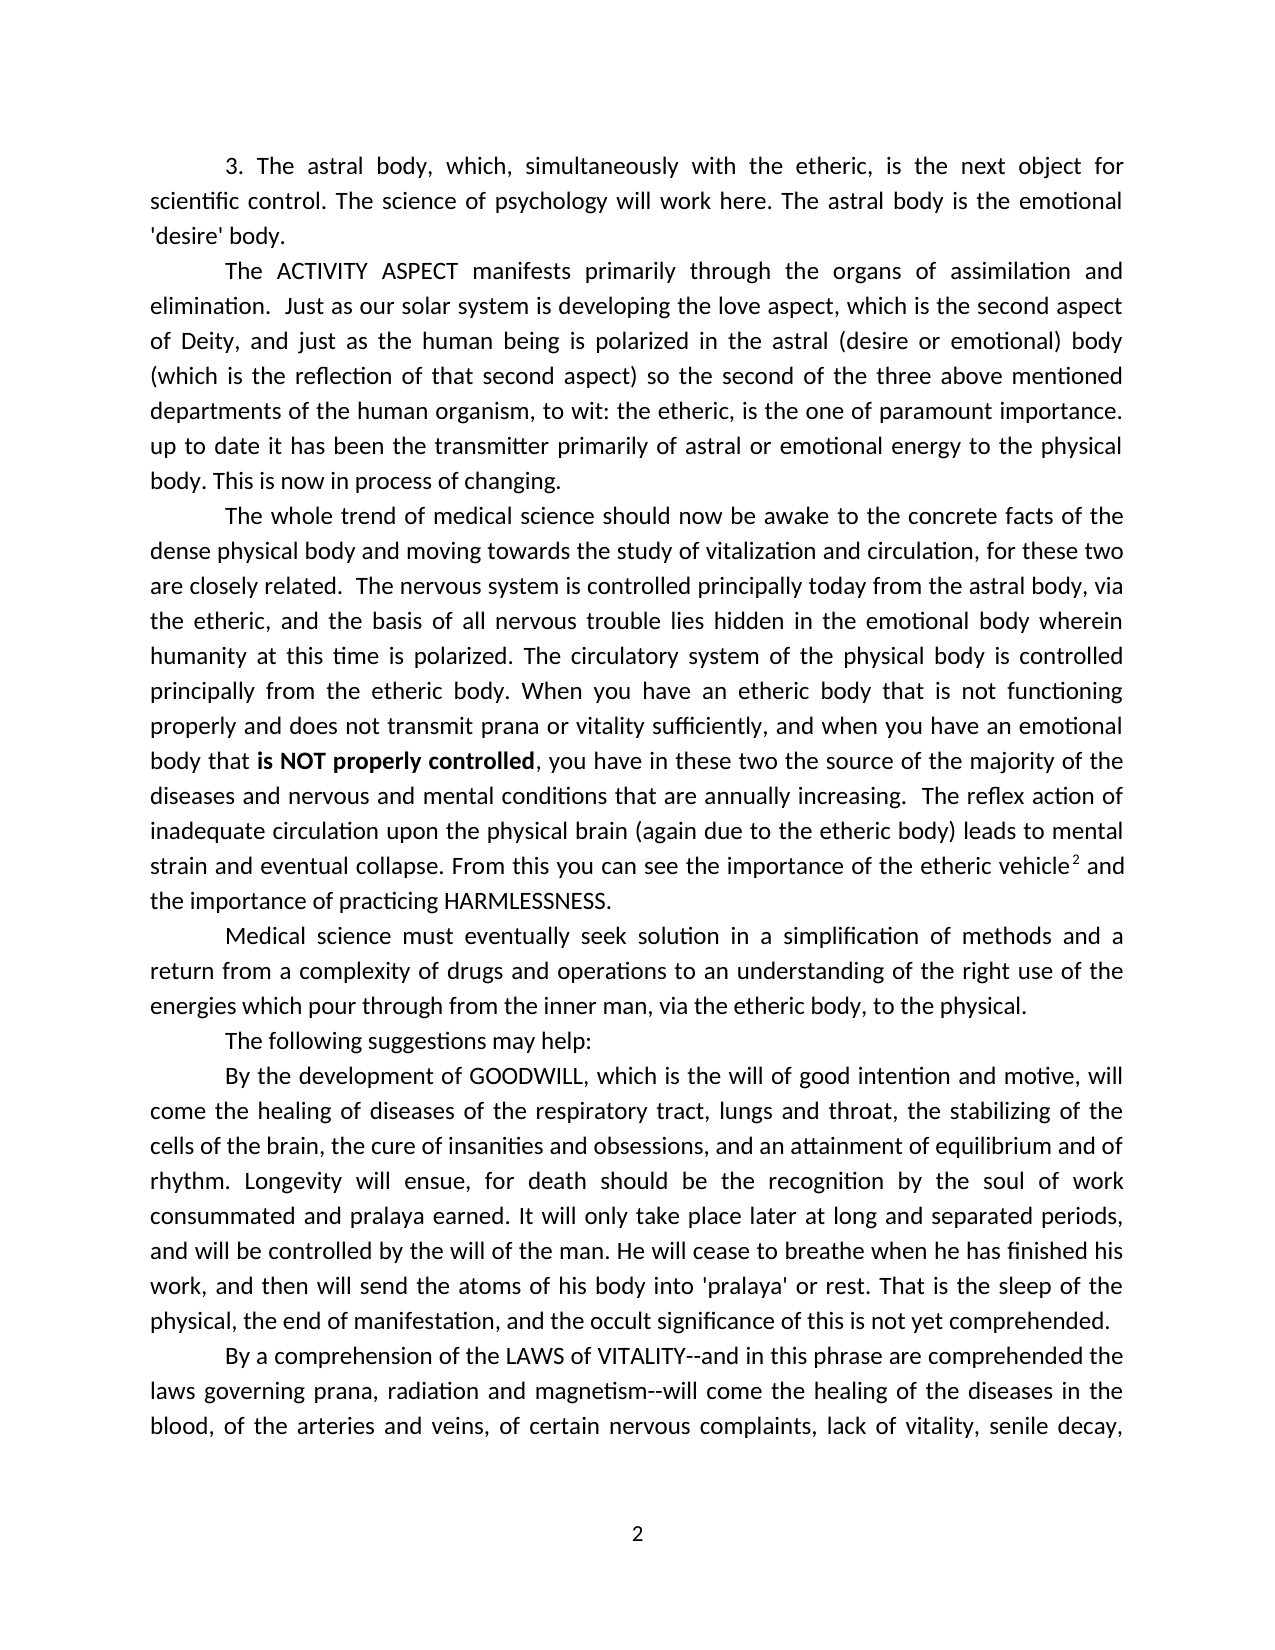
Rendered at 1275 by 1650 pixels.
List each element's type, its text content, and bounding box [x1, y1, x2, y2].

text The whole trend of medical science should now be awake to the concrete facts of the dense physical body and moving towards the study of vitalization and circulation, for these two are closely related. The nervous system is controlled principally today from the astral body, via the etheric, and the basis of all nervous trouble lies hidden in the emotional body wherein humanity at this time is polarized. The circulatory system of the physical body is controlled principally from the etheric body. When you have an etheric body that is not functioning properly and does not transmit prana or vitality sufficiently, and when you have an emotional body that is NOT properly controlled, you have in these two the source of the majority of the diseases and nervous and mental conditions that are annually increasing. The reflex action of inadequate circulation upon the physical brain (again due to the etheric body) leads to mental strain and eventual collapse. From this you can see the importance of the etheric vehicle2 and the importance of practicing HARMLESSNESS. [150, 500, 1125, 916]
text The following suggestions may help: [150, 1025, 1125, 1056]
text 3. The astral body, which, simultaneously with the etheric, is the next object for scientific control. The science of psychology will work here. The astral body is the emotional 'desire' body. [150, 150, 1125, 251]
text Medical science must eventually seek solution in a simplification of methods and a return from a complexity of drugs and operations to an understanding of the right use of the energies which pour through from the inner man, via the etheric body, to the physical. [150, 920, 1125, 1021]
text The ACTIVITY ASPECT manifests primarily through the organs of assimilation and elimination. Just as our solar system is developing the love aspect, which is the second aspect of Deity, and just as the human being is polarized in the astral (desire or emotional) body (which is the reflection of that second aspect) so the second of the three above mentioned departments of the human organism, to wit: the etheric, is the one of paramount importance. up to date it has been the transmitter primarily of astral or emotional energy to the physical body. This is now in process of changing. [150, 255, 1125, 496]
text By the development of GOODWILL, which is the will of good intention and motive, will come the healing of diseases of the respiratory tract, lungs and throat, the stabilizing of the cells of the brain, the cure of insanities and obsessions, and an attainment of equilibrium and of rhythm. Longevity will ensue, for death should be the recognition by the soul of work consummated and pralaya earned. It will only take place later at long and separated periods, and will be controlled by the will of the man. He will cease to breathe when he has finished his work, and then will send the atoms of his body into 'pralaya' or rest. That is the sleep of the physical, the end of manifestation, and the occult significance of this is not yet comprehended. [150, 1060, 1125, 1336]
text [150, 1340, 1125, 1441]
